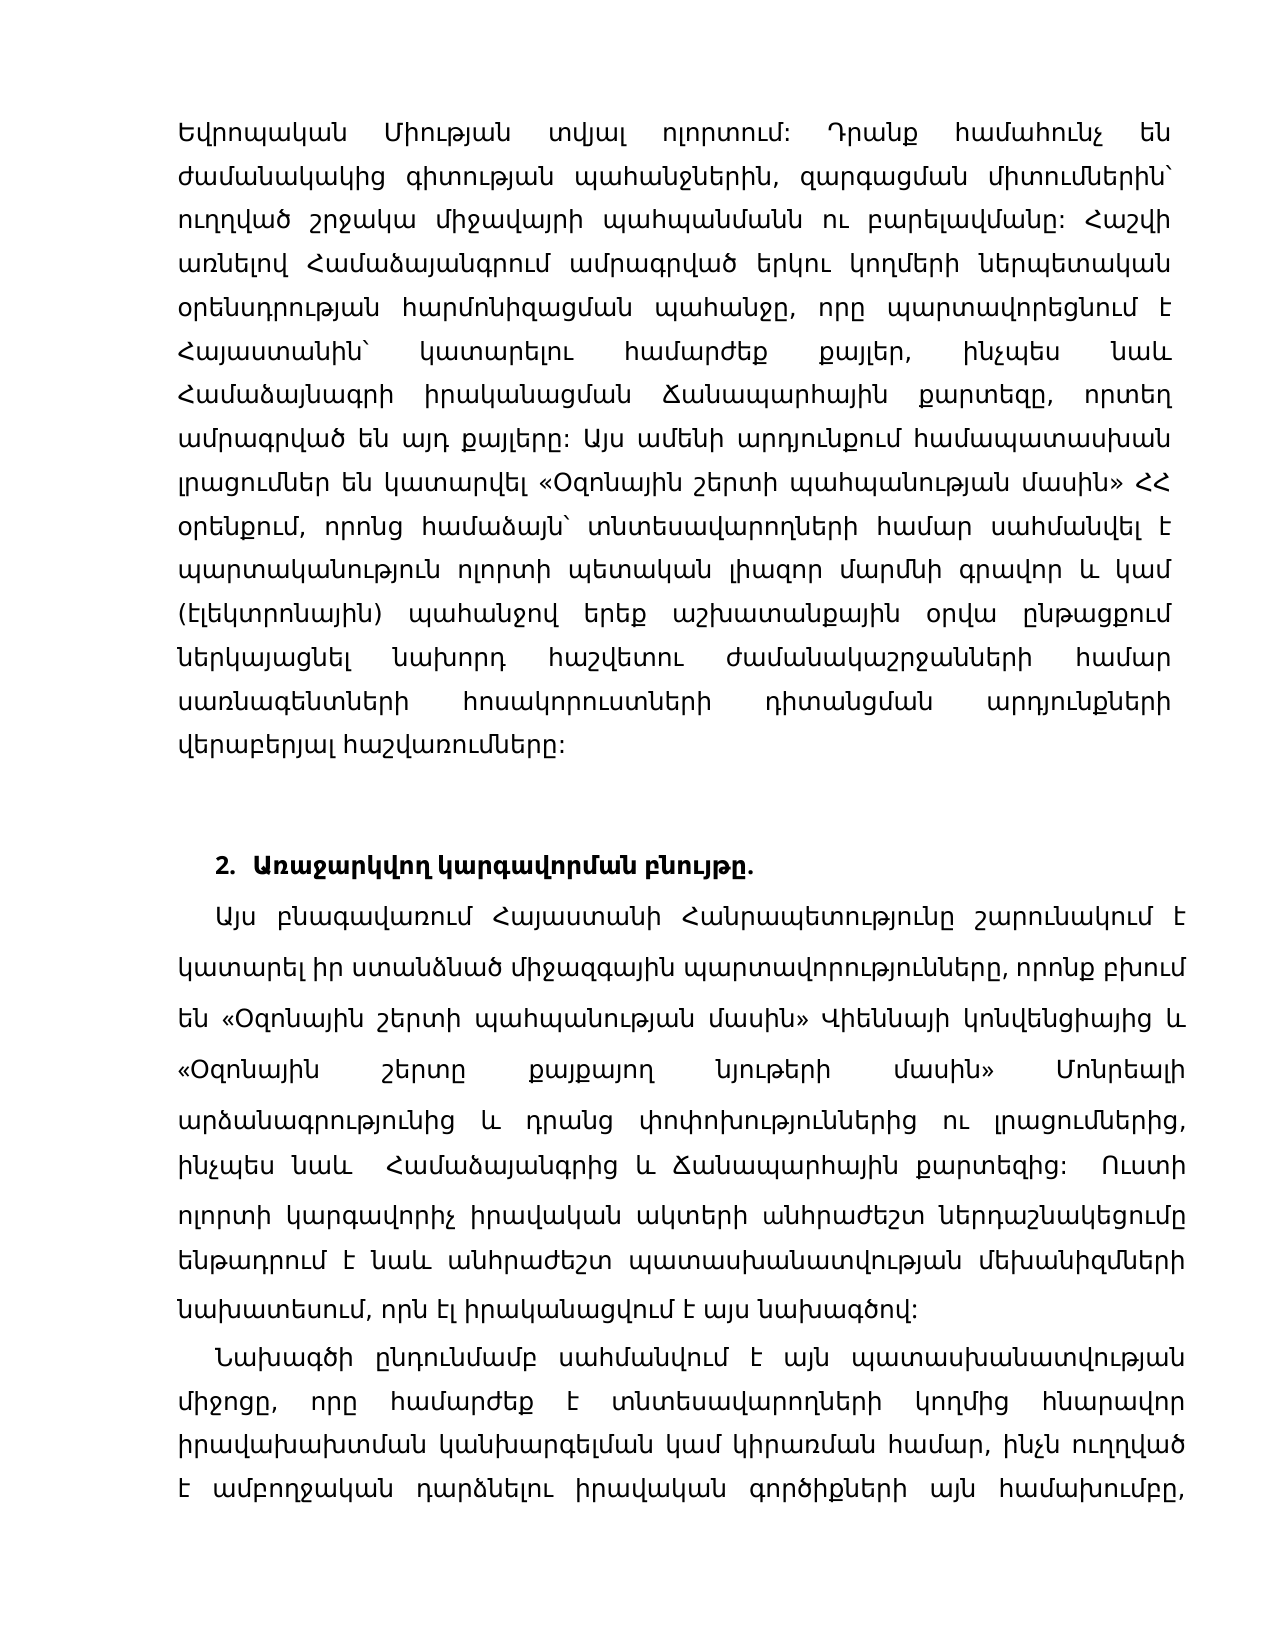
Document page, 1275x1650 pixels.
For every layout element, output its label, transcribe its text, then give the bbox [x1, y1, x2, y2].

list Առաջարկվող կարգավորման բնույթը. [215, 847, 1172, 881]
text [177, 1343, 1186, 1503]
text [177, 118, 1172, 760]
text Այս բնագավառում Հայաստանի Հանրապետությունը շարունակում է կատարել իր ստանձնած միջազգային պարտավորությունները, որոնք բխում են «Օզոնային շերտի պահպանության մասին» Վիեննայի կոնվենցիայից և «Օզոնային շերտը քայքայող նյութերի մասին» Մոնրեալի արձանագրությունից և դրանց փոփոխություններից ու լրացումներից, ինչպես նաև Համաձայանգրից և Ճանապարհային քարտեզից: Ուստի ոլորտի կարգավորիչ իրավական ակտերի անհրաժեշտ ներդաշնակեցումը ենթադրում է նաև անհրաժեշտ պատասխանատվության մեխանիզմների նախատեսում, որն էլ իրականացվում է այս նախագծով: [177, 898, 1186, 1326]
